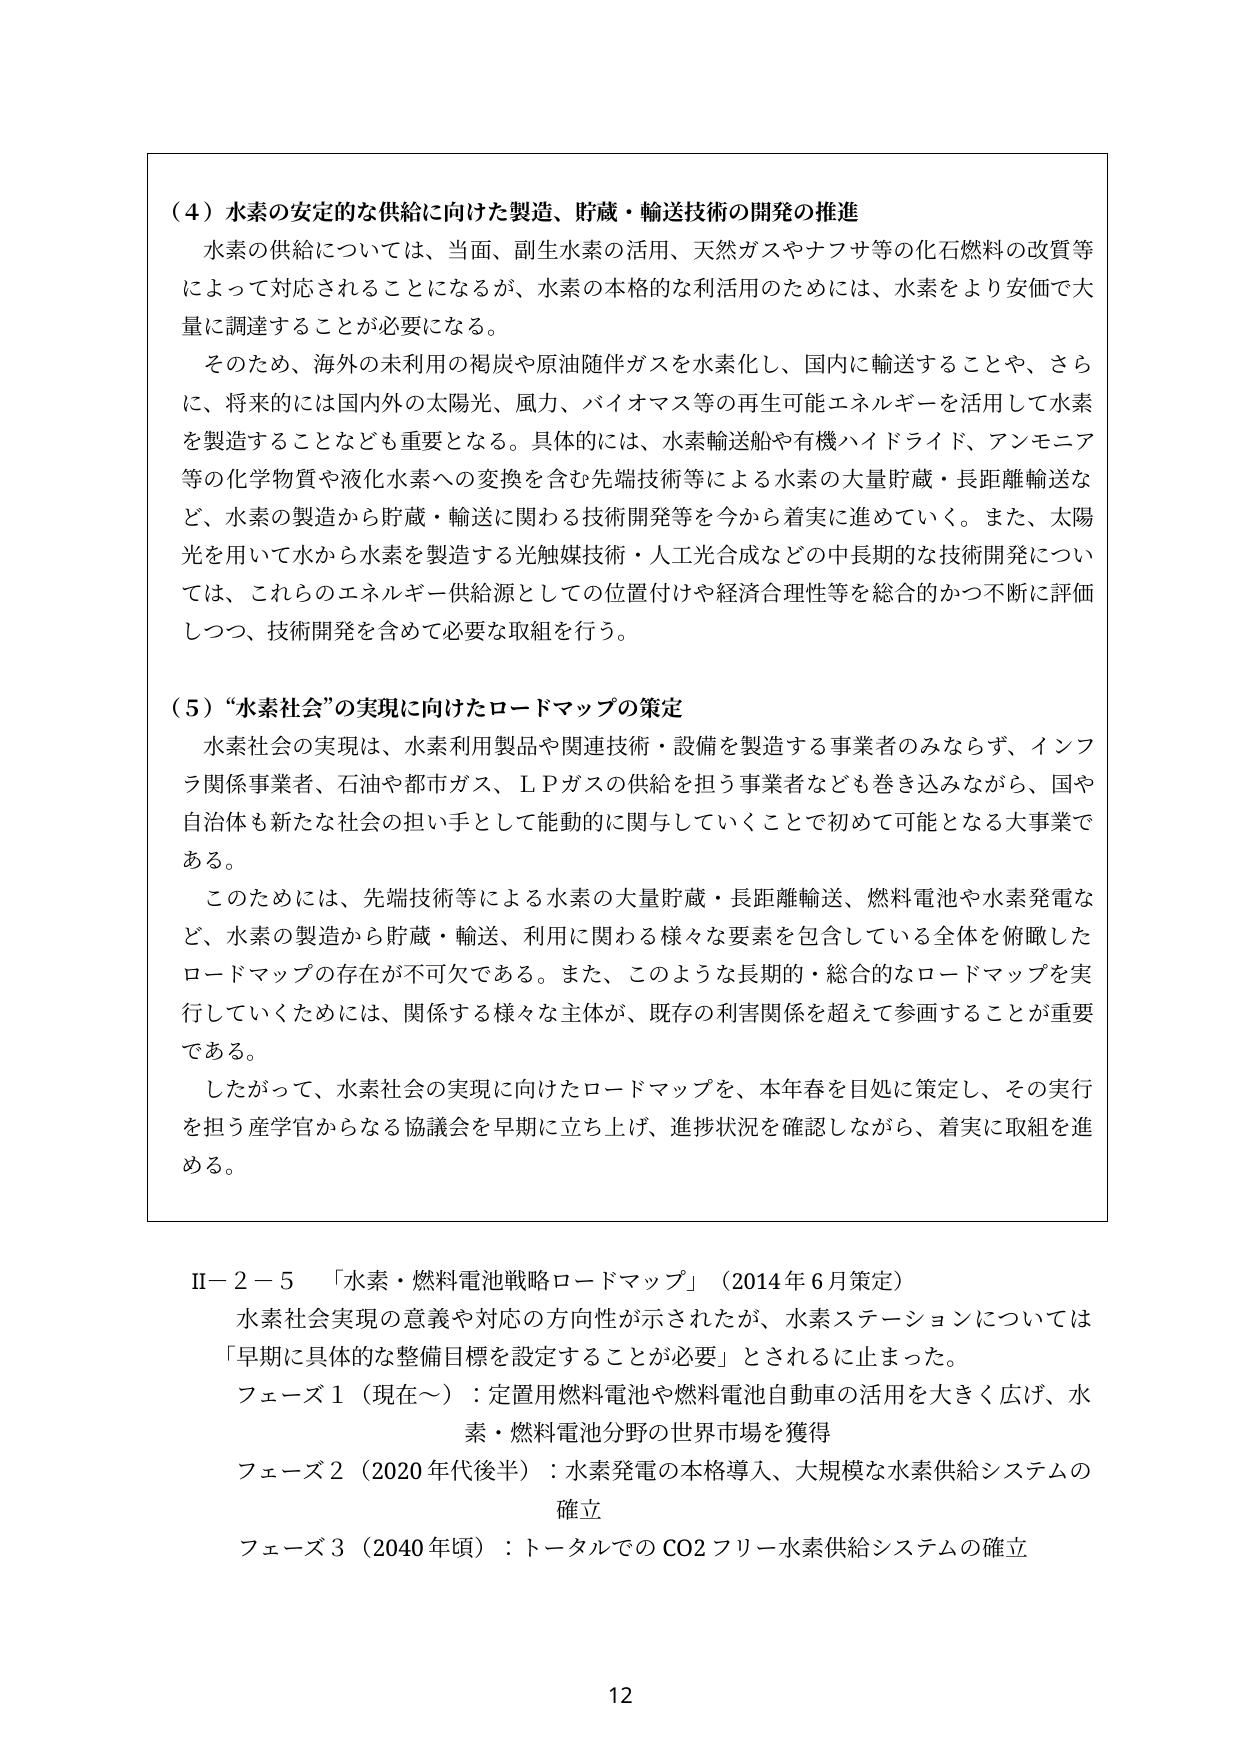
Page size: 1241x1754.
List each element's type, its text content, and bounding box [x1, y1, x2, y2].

text フェーズ１（現在～）：定置用燃料電池や燃料電池自動車の活用を大きく広げ、水素・燃料電池分野の世界市場を獲得 [235, 1375, 1092, 1451]
text II－２－５ 「水素・燃料電池戦略ロードマップ」（2014年6月策定） [148, 1260, 1092, 1298]
text 水素社会実現の意義や対応の方向性が示されたが、水素ステーションについては「早期に具体的な整備目標を設定することが必要」とされるに止まった。 [213, 1298, 1092, 1375]
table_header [148, 154, 1107, 1221]
text フェーズ３（2040年頃）：トータルでのCO2フリー水素供給システムの確立 [191, 1527, 1092, 1565]
text フェーズ２（2020年代後半）：水素発電の本格導入、大規模な水素供給システムの確立 [235, 1451, 1092, 1527]
